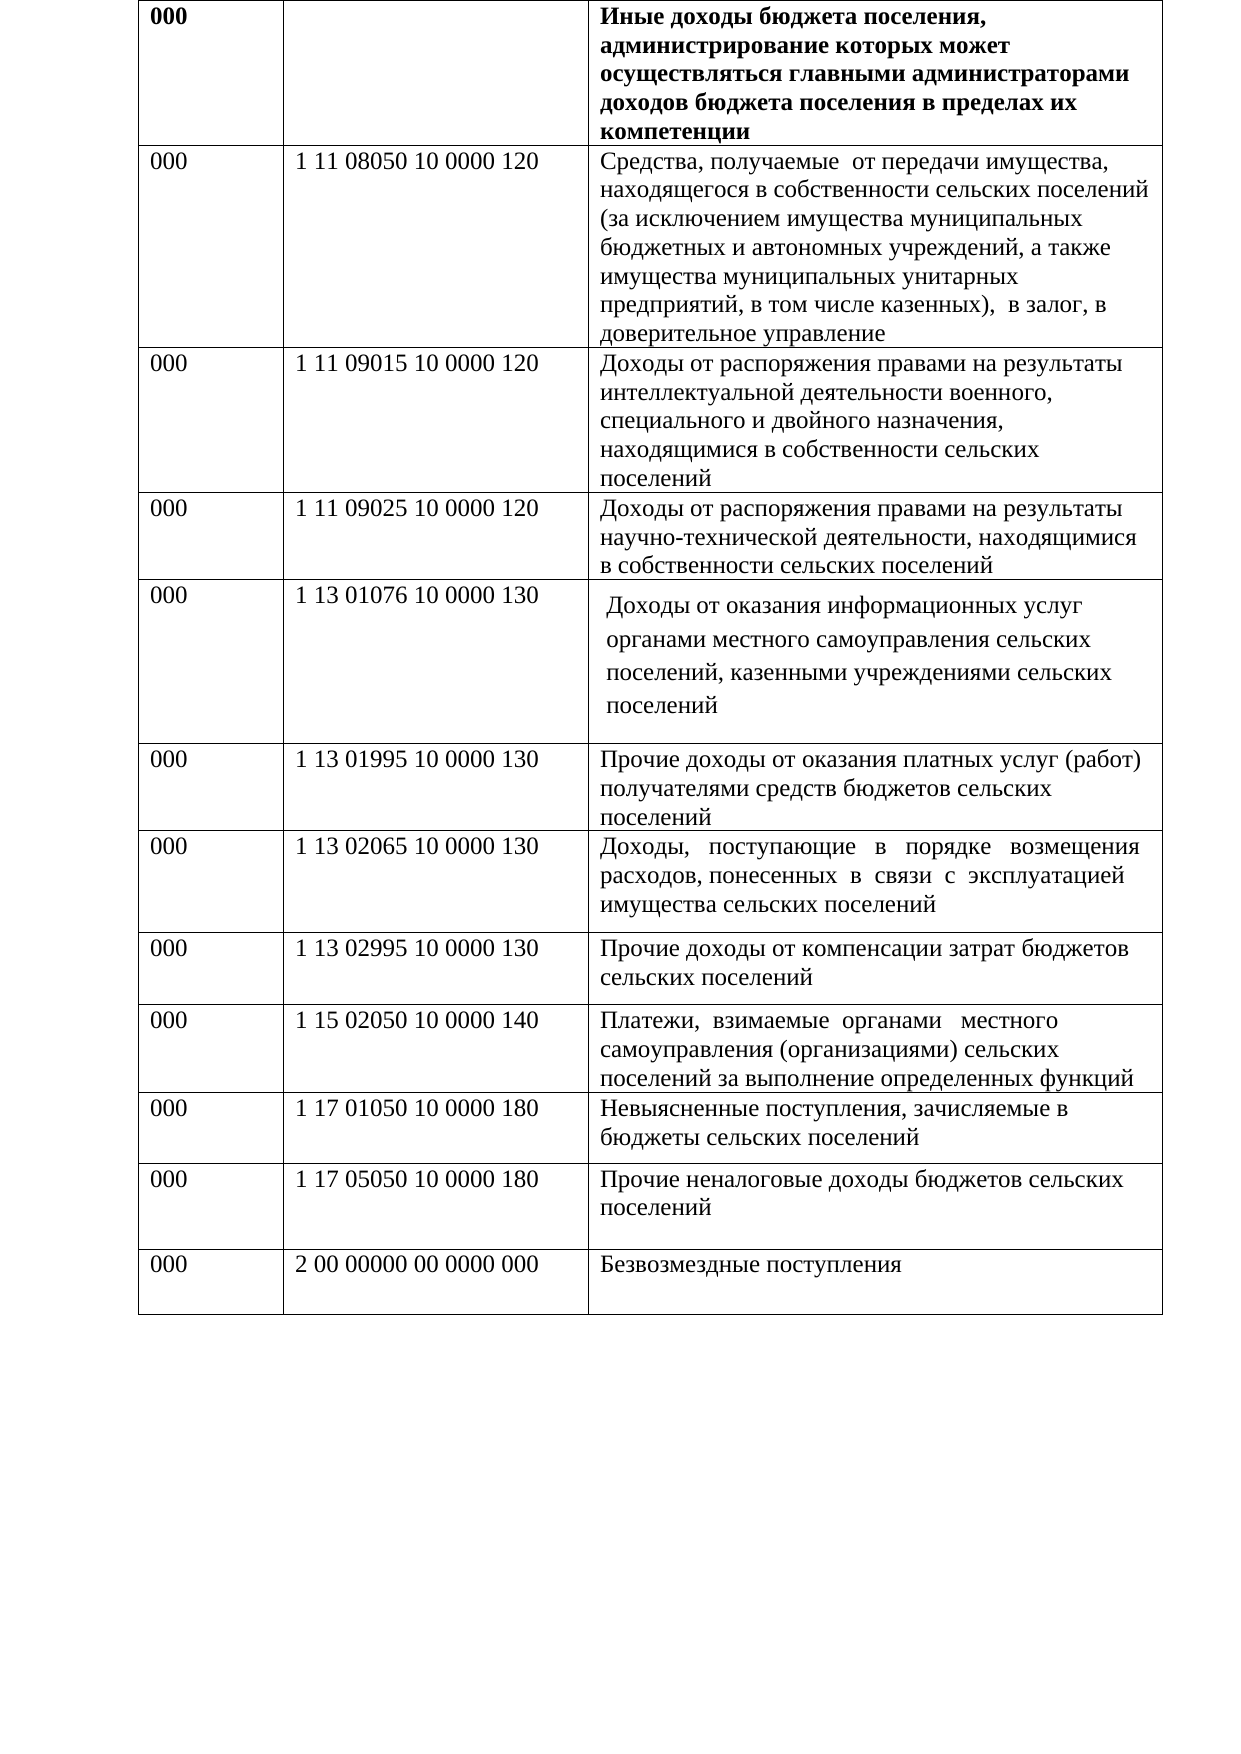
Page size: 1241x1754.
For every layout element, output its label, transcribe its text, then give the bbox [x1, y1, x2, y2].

table_cell Доходы от оказания информационных услуг органами местного самоуправления сельских поселений, казенными учреждениями сельских поселений [589, 580, 1162, 743]
table_cell Прочие доходы от компенсации затрат бюджетов сельских поселений [589, 933, 1162, 1004]
table_cell 000 [139, 348, 283, 492]
table_cell 1 11 09015 10 0000 120 [284, 348, 588, 492]
table_cell 000 [139, 1164, 283, 1248]
table_cell 000 [139, 1093, 283, 1163]
table_cell Прочие доходы от оказания платных услуг (работ) получателями средств бюджетов сельских поселений [589, 744, 1162, 830]
table_cell Невыясненные поступления, зачисляемые в бюджеты сельских поселений [589, 1093, 1162, 1163]
table_cell Доходы от распоряжения правами на результаты научно-технической деятельности, находящимися в собственности сельских поселений [589, 493, 1162, 579]
table_cell Прочие неналоговые доходы бюджетов сельских поселений [589, 1164, 1162, 1248]
table_cell [284, 1, 588, 145]
table_cell 1 11 09025 10 0000 120 [284, 493, 588, 579]
table_cell 000 [139, 744, 283, 830]
table_cell Доходы, поступающие в порядке возмещения расходов, понесенных в связи с эксплуатацией имущества сельских поселений [589, 831, 1162, 932]
table_cell 000 [139, 1, 283, 145]
table_cell 1 13 01076 10 0000 130 [284, 580, 588, 743]
table_cell 1 15 02050 10 0000 140 [284, 1005, 588, 1092]
table_cell 000 [139, 580, 283, 743]
table_cell 000 [139, 146, 283, 347]
table_cell Доходы от распоряжения правами на результаты интеллектуальной деятельности военного, специального и двойного назначения, находящимися в собственности сельских поселений [589, 348, 1162, 492]
table_cell Иные доходы бюджета поселения, администрирование которых может осуществляться главными администраторами доходов бюджета поселения в пределах их компетенции [589, 1, 1162, 145]
table_cell 1 11 08050 10 0000 120 [284, 146, 588, 347]
table_cell 000 [139, 933, 283, 1004]
table_cell 1 17 05050 10 0000 180 [284, 1164, 588, 1248]
table_cell 000 [139, 493, 283, 579]
table_cell 2 00 00000 00 0000 000 [284, 1250, 588, 1314]
table_cell Платежи, взимаемые органами местного самоуправления (организациями) сельских поселений за выполнение определенных функций [589, 1005, 1162, 1092]
table_cell 1 13 02065 10 0000 130 [284, 831, 588, 932]
table_cell 1 17 01050 10 0000 180 [284, 1093, 588, 1163]
table_cell Средства, получаемые от передачи имущества, находящегося в собственности сельских поселений (за исключением имущества муниципальных бюджетных и автономных учреждений, а также имущества муниципальных унитарных предприятий, в том числе казенных), в залог, в доверительное управление [589, 146, 1162, 347]
table_cell Безвозмездные поступления [589, 1250, 1162, 1314]
table_cell 000 [139, 1250, 283, 1314]
table_cell 000 [139, 1005, 283, 1092]
table_cell 1 13 01995 10 0000 130 [284, 744, 588, 830]
table_cell 000 [139, 831, 283, 932]
table_cell 1 13 02995 10 0000 130 [284, 933, 588, 1004]
